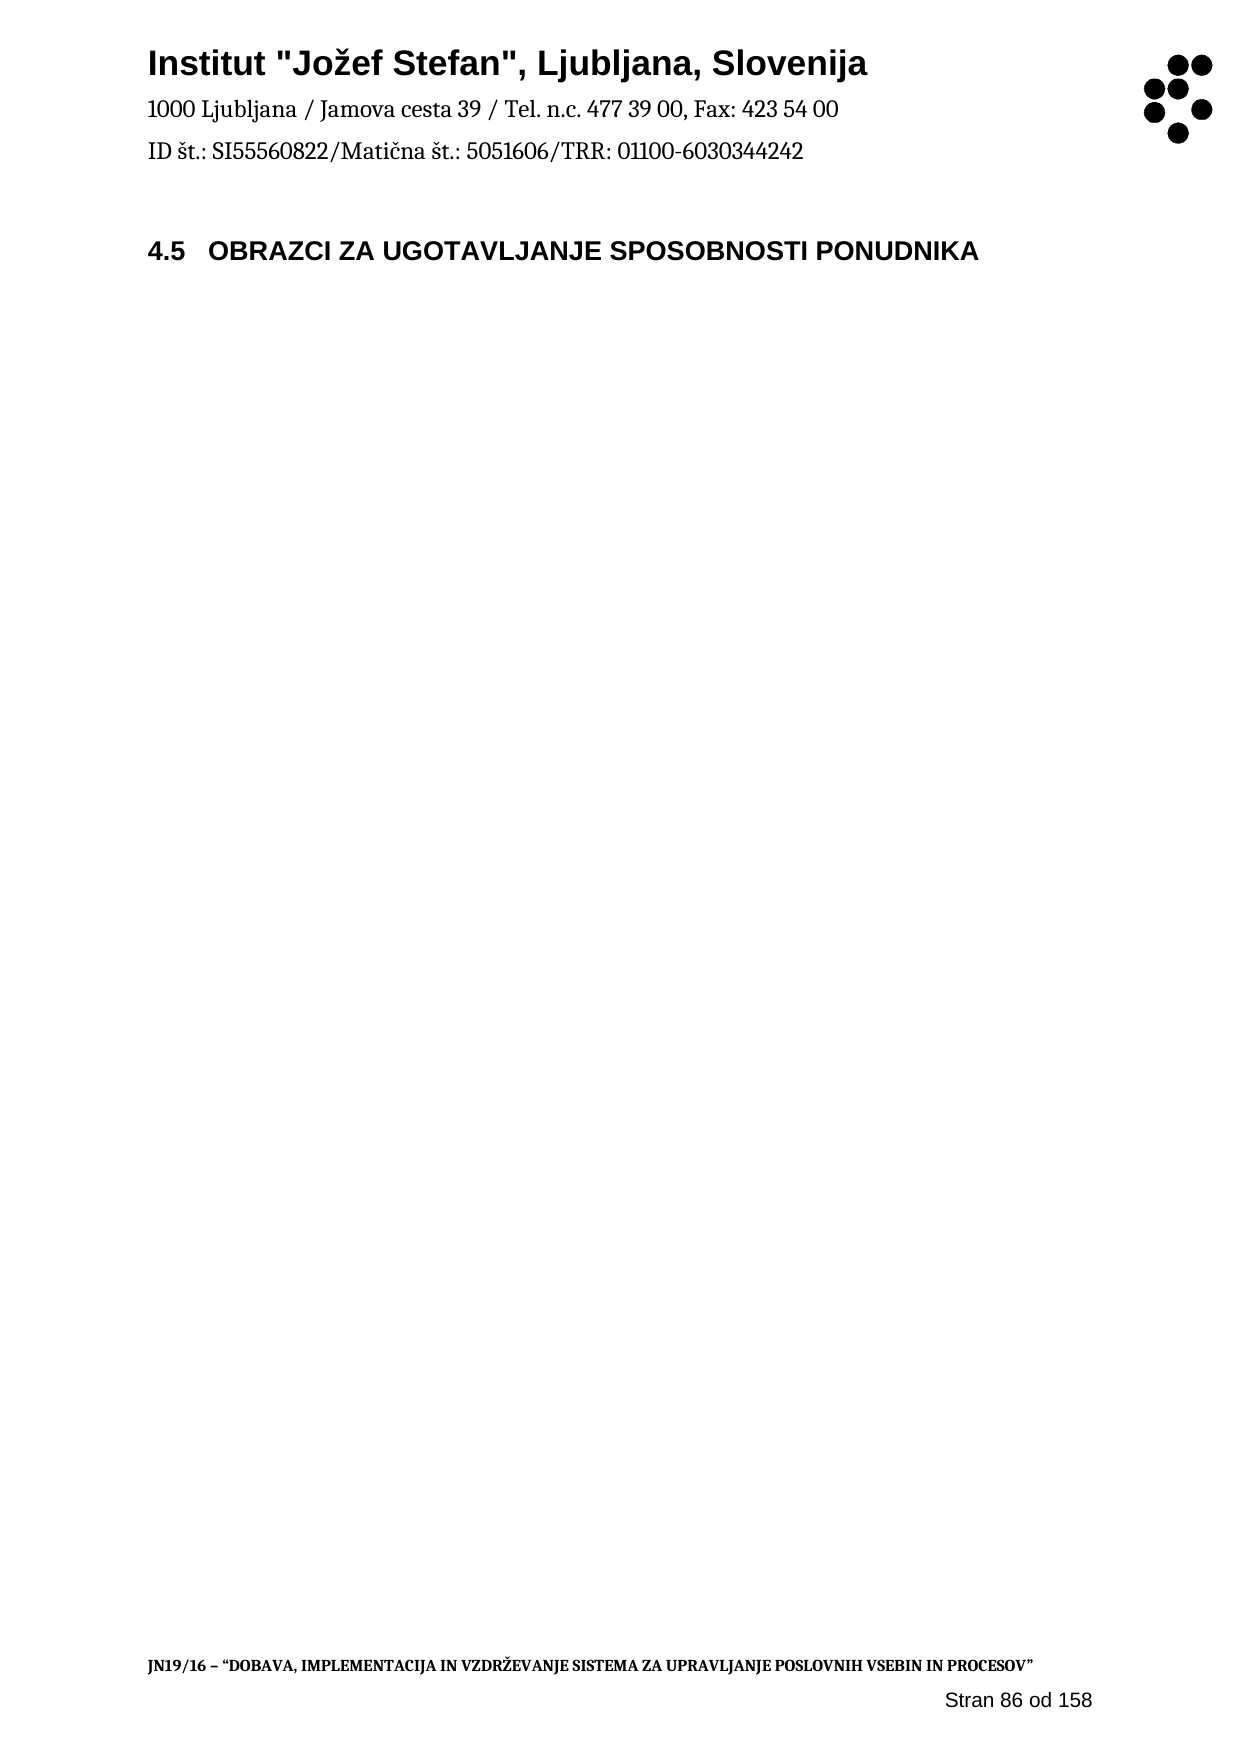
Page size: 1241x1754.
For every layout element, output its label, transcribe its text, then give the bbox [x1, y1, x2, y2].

subtitle OBRAZCI ZA UGOTAVLJANJE SPOSOBNOSTI PONUDNIKA [148, 234, 1092, 266]
